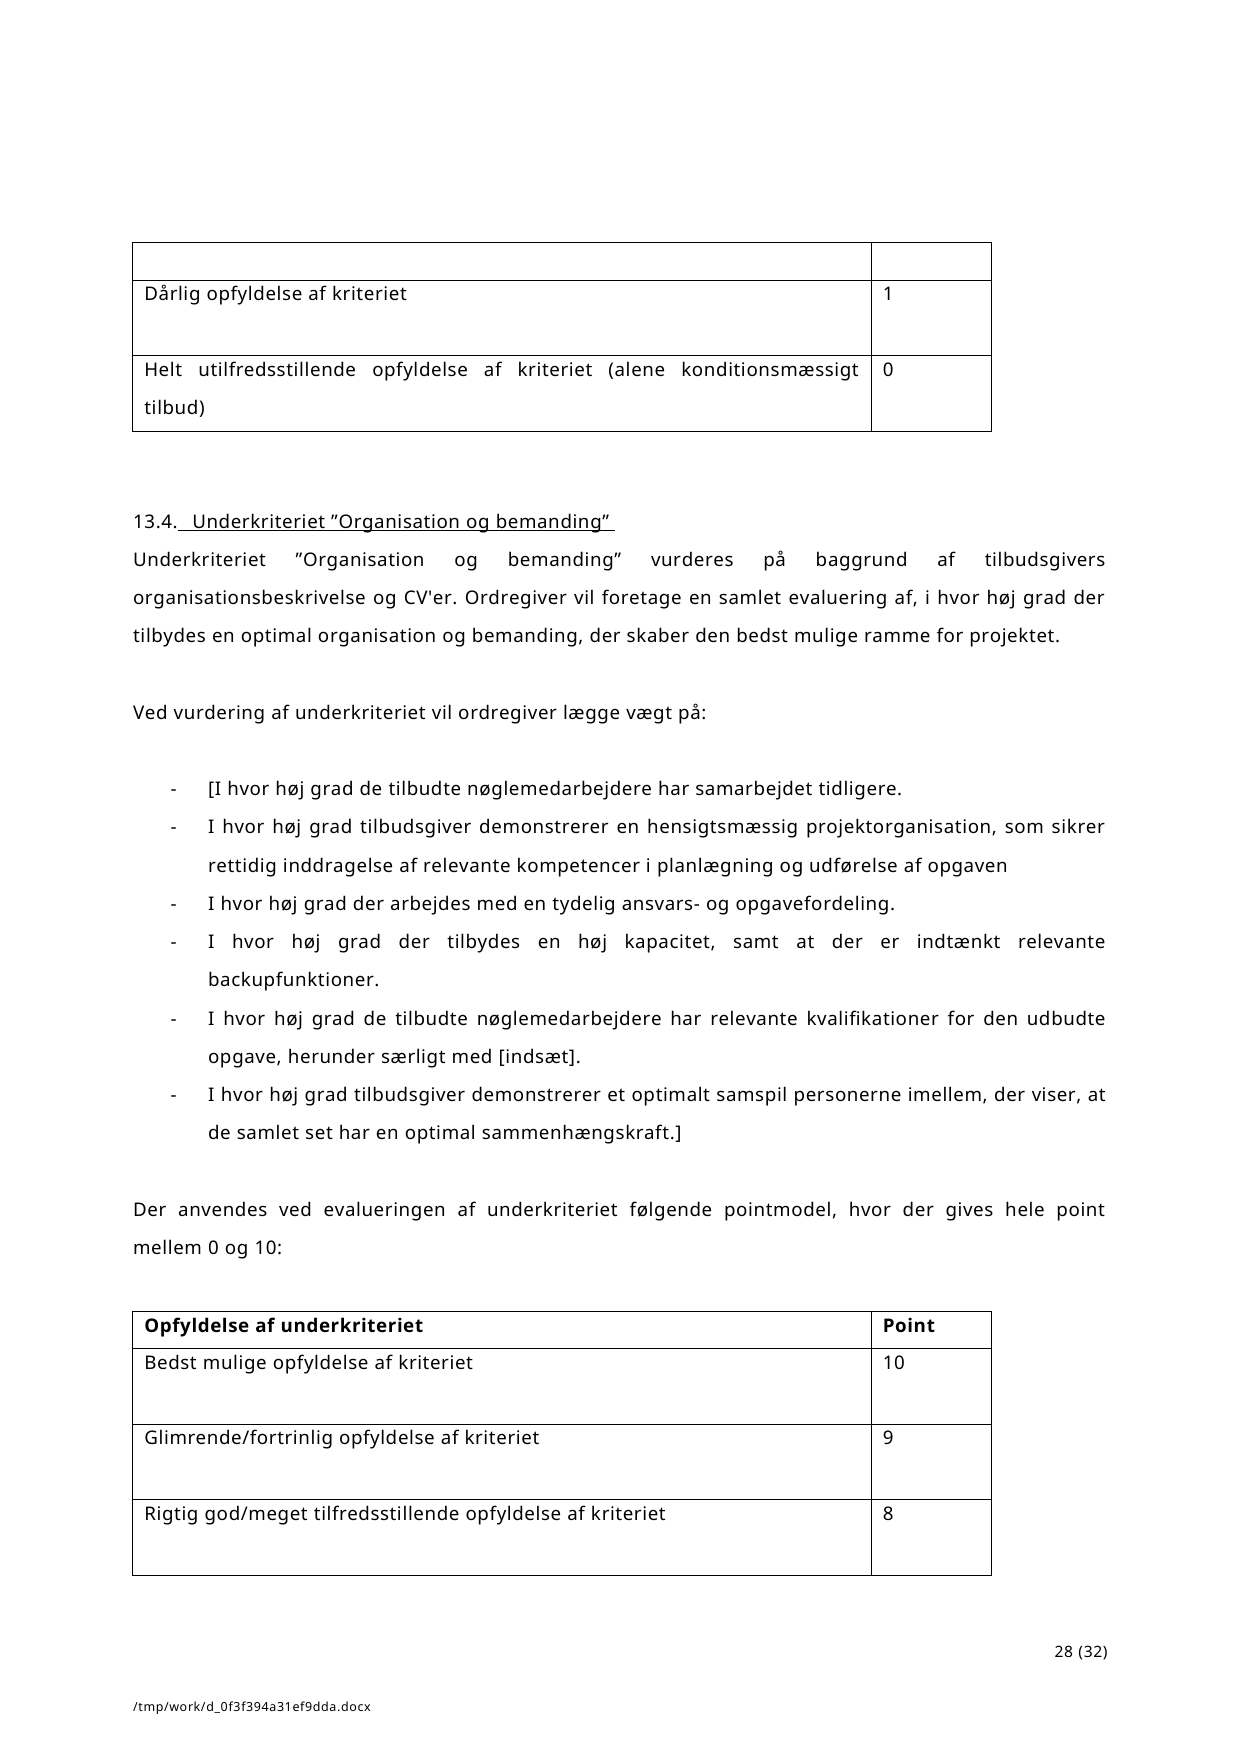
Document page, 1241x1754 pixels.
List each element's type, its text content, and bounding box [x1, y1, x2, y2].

list I hvor høj grad der tilbydes en høj kapacitet, samt at der er indtænkt relevante backupfunktioner. [170, 928, 1107, 992]
text Ved vurdering af underkriteriet vil ordregiver lægge vægt på: [133, 699, 1107, 725]
table_cell 9 [872, 1425, 991, 1499]
text Der anvendes ved evalueringen af underkriteriet følgende pointmodel, hvor der gives hele point mellem 0 og 10: [133, 1196, 1107, 1260]
list I hvor høj grad tilbudsgiver demonstrerer en hensigtsmæssig projektorganisation, som sikrer rettidig inddragelse af relevante kompetencer i planlægning og udførelse af opgaven [170, 814, 1107, 878]
table_header Opfyldelse af underkriteriet [133, 1312, 871, 1348]
list Underkriteriet ”Organisation og bemanding” [133, 508, 1107, 533]
table_cell Helt utilfredsstillende opfyldelse af kriteriet (alene konditionsmæssigt tilbud) [133, 356, 871, 431]
list I hvor høj grad de tilbudte nøglemedarbejdere har relevante kvalifikationer for den udbudte opgave, herunder særligt med [indsæt]. [170, 1005, 1107, 1069]
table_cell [133, 243, 871, 279]
list I hvor høj grad der arbejdes med en tydelig ansvars- og opgavefordeling. [170, 890, 1107, 916]
list [I hvor høj grad de tilbudte nøglemedarbejdere har samarbejdet tidligere. [170, 776, 1107, 801]
text Underkriteriet ”Organisation og bemanding” vurderes på baggrund af tilbudsgivers organisationsbeskrivelse og CV'er. Ordregiver vil foretage en samlet evaluering af, i hvor høj grad der tilbydes en optimal organisation og bemanding, der skaber den bedst mulige ramme for projektet. [133, 546, 1107, 648]
table_cell 0 [872, 356, 991, 431]
table_cell 1 [872, 281, 991, 355]
table_cell Dårlig opfyldelse af kriteriet [133, 281, 871, 355]
list I hvor høj grad tilbudsgiver demonstrerer et optimalt samspil personerne imellem, der viser, at de samlet set har en optimal sammenhængskraft.] [170, 1081, 1107, 1145]
table_header Point [872, 1312, 991, 1348]
table_cell 10 [872, 1349, 991, 1424]
table_cell Bedst mulige opfyldelse af kriteriet [133, 1349, 871, 1424]
table_cell 2 [872, 243, 991, 279]
table_cell Rigtig god/meget tilfredsstillende opfyldelse af kriteriet [133, 1500, 871, 1575]
table_cell Glimrende/fortrinlig opfyldelse af kriteriet [133, 1425, 871, 1499]
table_cell 8 [872, 1500, 991, 1575]
